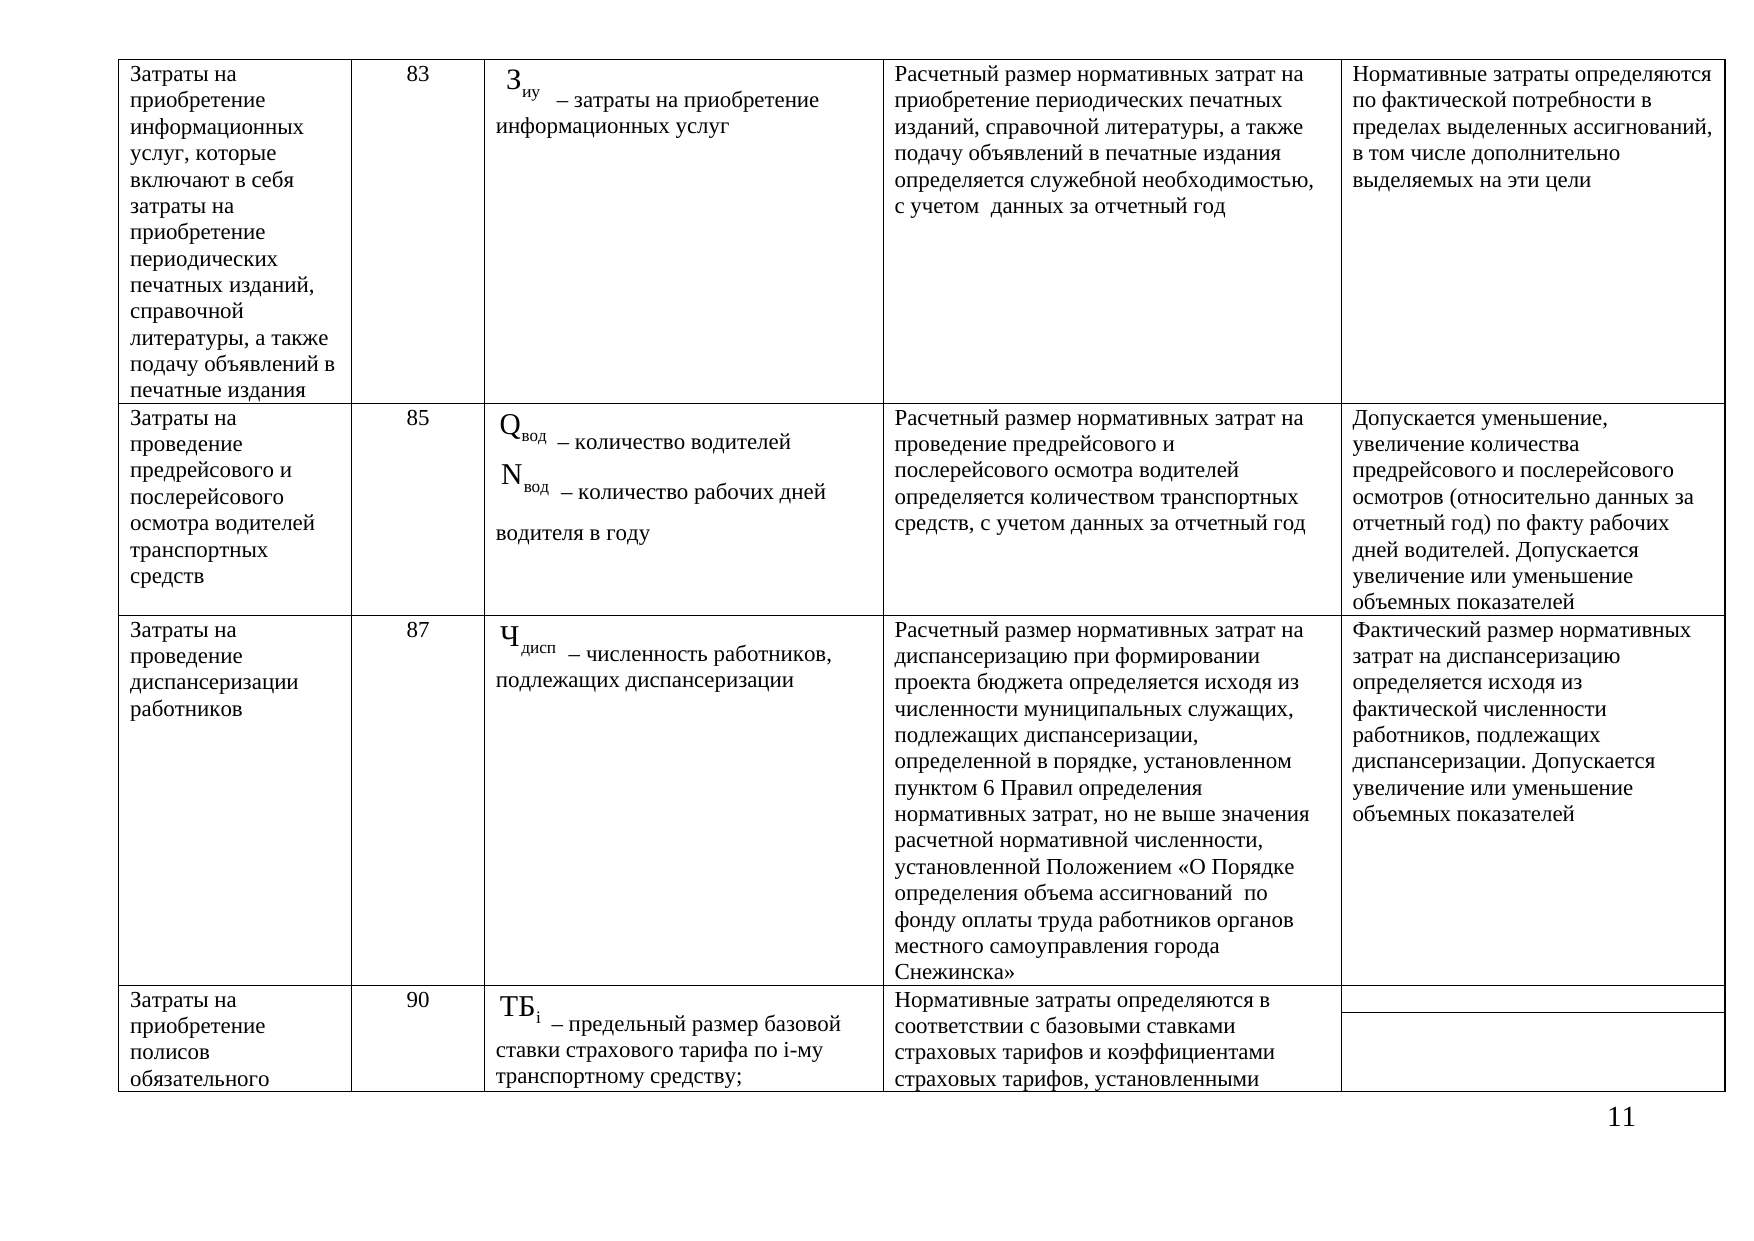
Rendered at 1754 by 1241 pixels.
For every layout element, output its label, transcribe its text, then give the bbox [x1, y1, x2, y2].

table_cell 90 [352, 986, 484, 1091]
table_cell Допускается уменьшение, увеличение количества предрейсового и послерейсового осмотров (относительно данных за отчетный год) по факту рабочих дней водителей. Допускается увеличение или уменьшение объемных показателей [1575, 404, 1724, 615]
table_cell Расчетный размер нормативных затрат на приобретение периодических печатных изданий, справочной литературы, а также подачу объявлений в печатные издания определяется служебной необходимостью, с учетом данных за отчетный год [884, 60, 1341, 403]
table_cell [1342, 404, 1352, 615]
table_cell Затраты на проведение предрейсового и послерейсового осмотра водителей транспортных средств [119, 404, 351, 615]
table_cell – численность работников, подлежащих диспансеризации [485, 616, 883, 985]
table_cell Фактический размер нормативных затрат на диспансеризацию определяется исходя из фактической численности работников, подлежащих диспансеризации. Допускается увеличение или уменьшение объемных показателей [1342, 616, 1724, 985]
table_cell Расчетный размер нормативных затрат на диспансеризацию при формировании проекта бюджета определяется исходя из численности муниципальных служащих, подлежащих диспансеризации, определенной в порядке, установленном пунктом 6 Правил определения нормативных затрат, но не выше значения расчетной нормативной численности, установленной Положением «О Порядке определения объема ассигнований по фонду оплаты труда работников органов местного самоуправления города Снежинска» [884, 616, 1341, 985]
table_cell – количество водителей – количество рабочих дней водителя в году [485, 404, 883, 615]
table_cell [1342, 986, 1724, 1012]
table_cell Затраты на проведение диспансеризации работников [119, 616, 351, 985]
table_cell [1342, 1013, 1724, 1091]
table_cell 87 [352, 616, 484, 985]
table_cell Расчетный размер нормативных затрат на проведение предрейсового и послерейсового осмотра водителей определяется количеством транспортных средств, с учетом данных за отчетный год [884, 404, 1341, 615]
table_cell 83 [352, 60, 484, 403]
table_cell 85 [352, 404, 484, 615]
table_cell Нормативные затраты определяются в соответствии с базовыми ставками страховых тарифов и коэффициентами страховых тарифов, установленными указанием Центрального банка Российской Федерации от 19 сентября . № 3384-У «О предельных размерах базовых ставок страховых тарифов и коэффициентах страховых тарифов, требованиях к структуре страховых тарифов, а также порядке их применения страховщиками при определении страховой премии по обязательному страхованию гражданской ответственности владельцев транспортных средств» [884, 986, 1341, 1091]
table_cell Затраты на приобретение информационных услуг, которые включают в себя затраты на приобретение периодических печатных изданий, справочной литературы, а также подачу объявлений в печатные издания [119, 60, 351, 403]
table_cell – затраты на приобретение информационных услуг [485, 60, 883, 403]
table_cell Затраты на приобретение полисов обязательного страхования гражданской ответственности владельцев транспортных средств [119, 986, 351, 1091]
table_cell Нормативные затраты определяются по фактической потребности в пределах выделенных ассигнований, в том числе дополнительно выделяемых на эти цели [1342, 60, 1724, 403]
